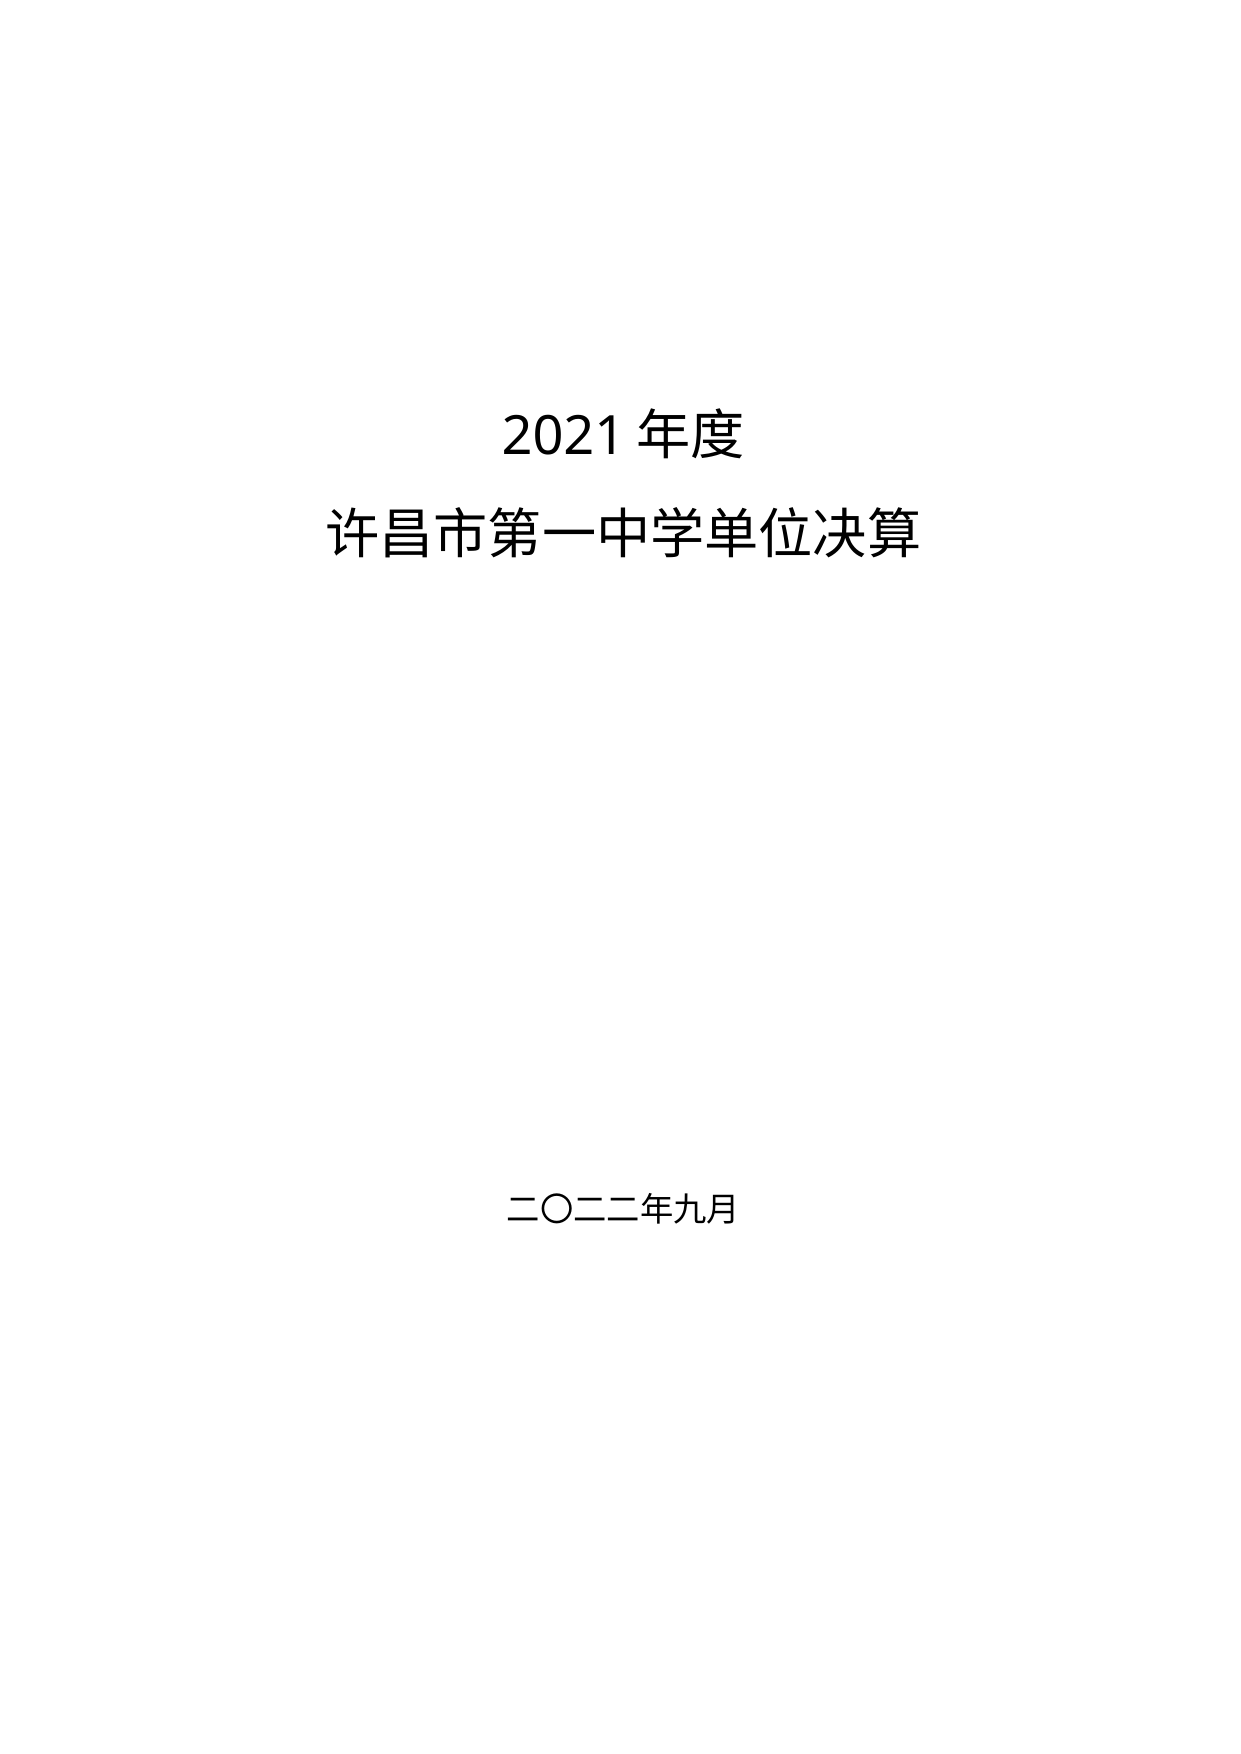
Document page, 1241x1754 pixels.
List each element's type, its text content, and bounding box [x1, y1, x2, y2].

text 许昌市第一中学单位决算 [165, 481, 1081, 580]
text 二〇二二年九月 [165, 1174, 1081, 1240]
text 2021年度 [165, 382, 1081, 481]
